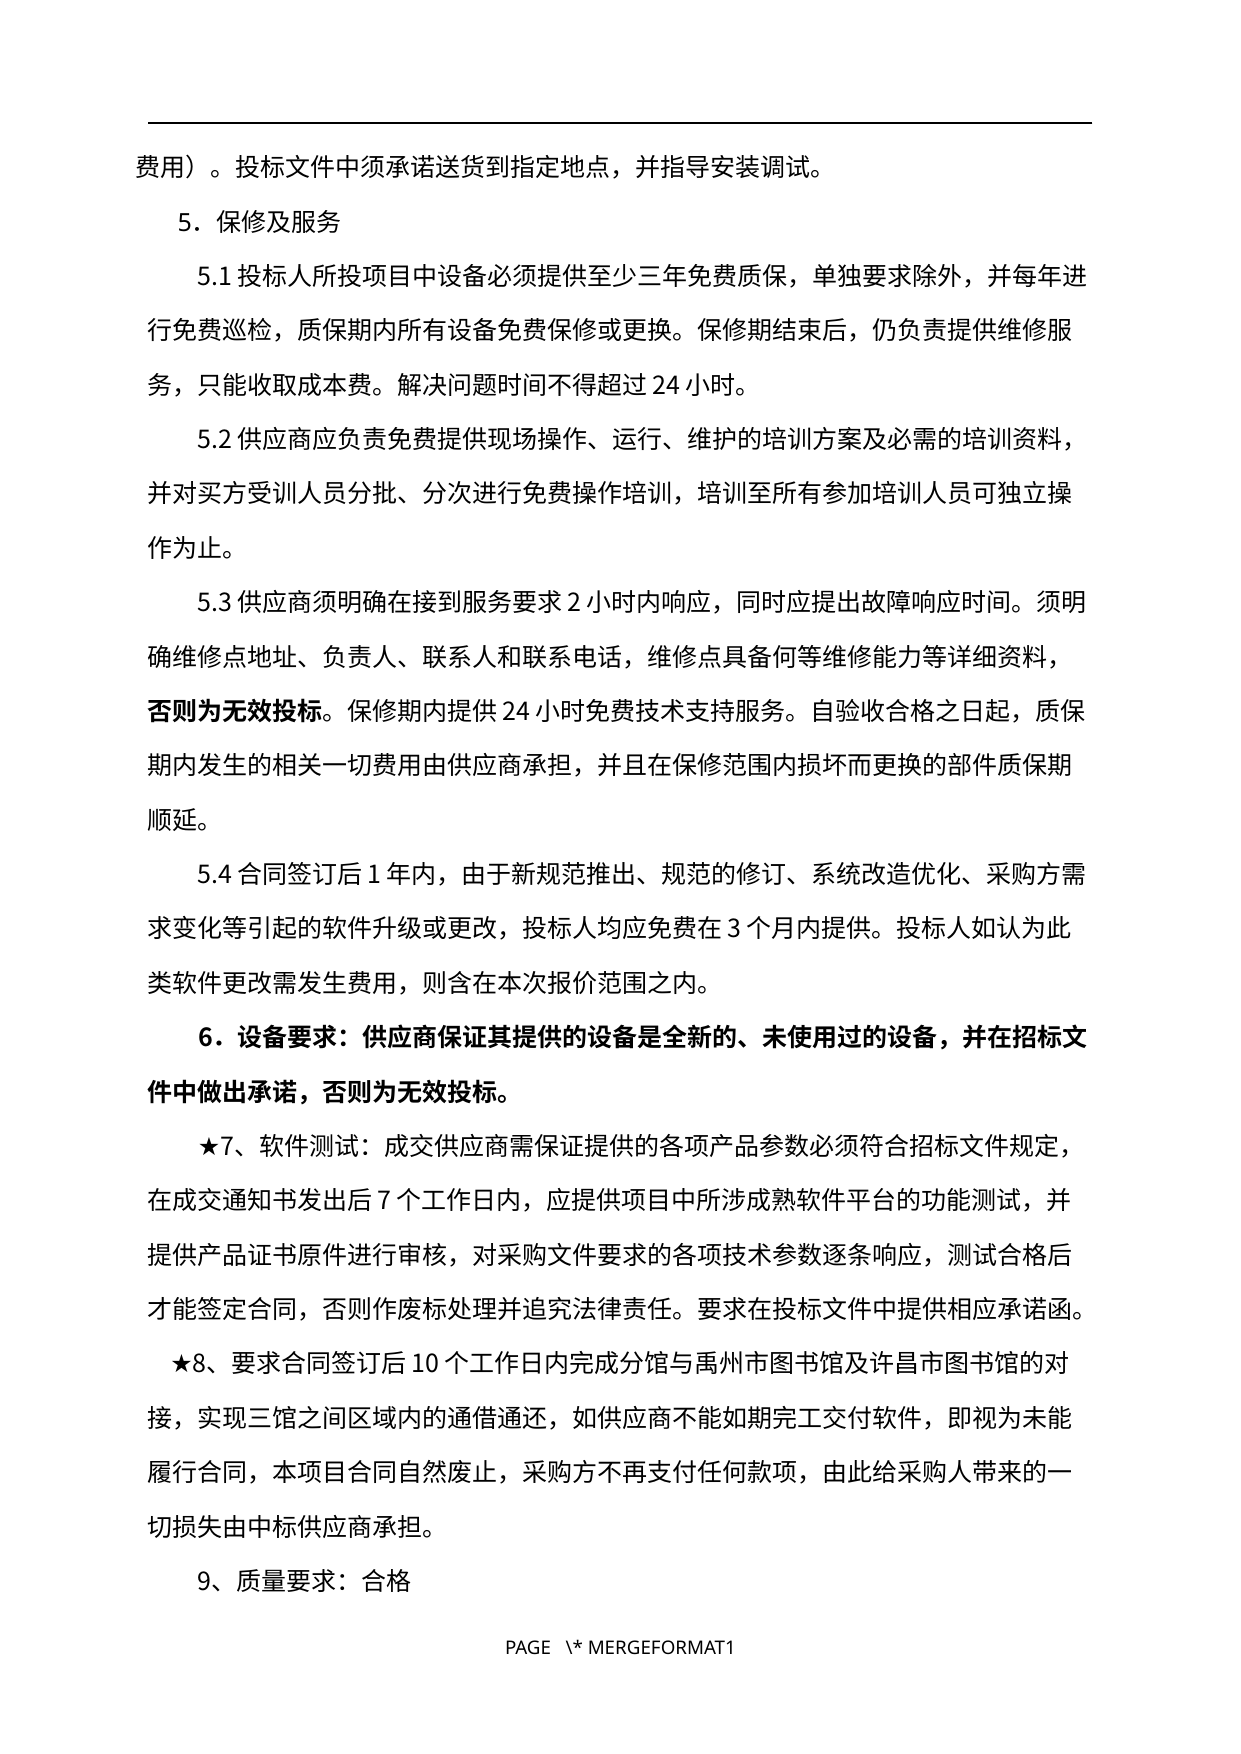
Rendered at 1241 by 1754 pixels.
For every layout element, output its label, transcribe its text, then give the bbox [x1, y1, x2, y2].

text ★7、软件测试：成交供应商需保证提供的各项产品参数必须符合招标文件规定，在成交通知书发出后7个工作日内，应提供项目中所涉成熟软件平台的功能测试，并提供产品证书原件进行审核，对采购文件要求的各项技术参数逐条响应，测试合格后才能签定合同，否则作废标处理并追究法律责任。要求在投标文件中提供相应承诺函。 ★8、要求合同签订后10个工作日内完成分馆与禹州市图书馆及许昌市图书馆的对接，实现三馆之间区域内的通借通还，如供应商不能如期完工交付软件，即视为未能履行合同，本项目合同自然废止，采购方不再支付任何款项，由此给采购人带来的一切损失由中标供应商承担。 [148, 1126, 1092, 1543]
text 5.1投标人所投项目中设备必须提供至少三年免费质保，单独要求除外，并每年进行免费巡检，质保期内所有设备免费保修或更换。保修期结束后，仍负责提供维修服务，只能收取成本费。解决问题时间不得超过24小时。 [148, 256, 1092, 401]
list 保修及服务 [136, 202, 1092, 238]
text 5.2供应商应负责免费提供现场操作、运行、维护的培训方案及必需的培训资料，并对买方受训人员分批、分次进行免费操作培训，培训至所有参加培训人员可独立操作为止。 [148, 419, 1092, 564]
text 5.4合同签订后1年内，由于新规范推出、规范的修订、系统改造优化、采购方需求变化等引起的软件升级或更改，投标人均应免费在3个月内提供。投标人如认为此类软件更改需发生费用，则含在本次报价范围之内。 [148, 854, 1092, 999]
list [136, 148, 1092, 184]
text 9、质量要求：合格 [148, 1561, 1092, 1598]
text 5.3供应商须明确在接到服务要求2小时内响应，同时应提出故障响应时间。须明确维修点地址、负责人、联系人和联系电话，维修点具备何等维修能力等详细资料，否则为无效投标。保修期内提供24小时免费技术支持服务。自验收合格之日起，质保期内发生的相关一切费用由供应商承担，并且在保修范围内损坏而更换的部件质保期顺延。 [148, 583, 1092, 836]
text 6．设备要求：供应商保证其提供的设备是全新的、未使用过的设备，并在招标文件中做出承诺，否则为无效投标。 [148, 1018, 1092, 1108]
